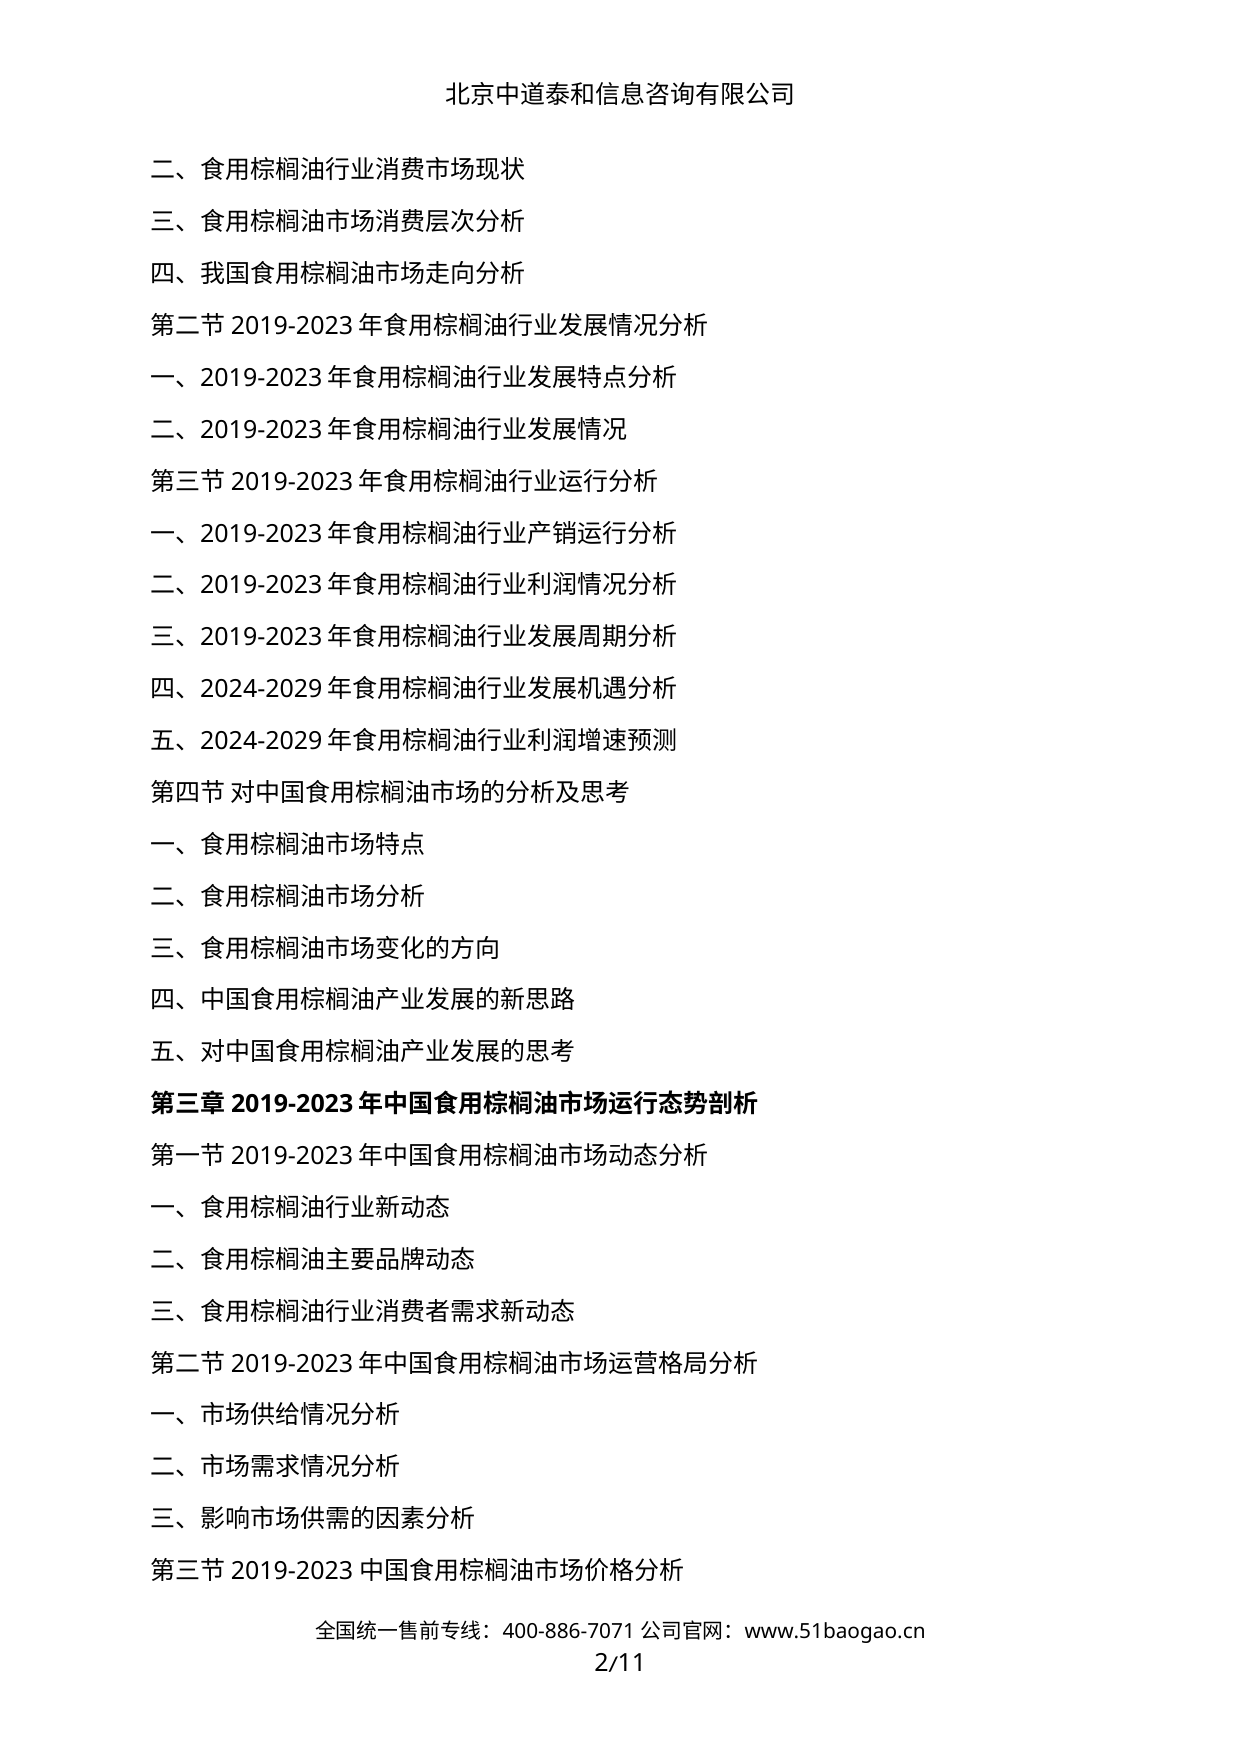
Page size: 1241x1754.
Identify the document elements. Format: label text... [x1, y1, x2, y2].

text 四、中国食用棕榈油产业发展的新思路 [150, 980, 1090, 1016]
text 一、2019-2023年食用棕榈油行业产销运行分析 [150, 513, 1090, 549]
text 三、食用棕榈油行业消费者需求新动态 [150, 1291, 1090, 1327]
text 第二节 2019-2023年中国食用棕榈油市场运营格局分析 [150, 1343, 1090, 1379]
text 二、市场需求情况分析 [150, 1447, 1090, 1483]
text 一、食用棕榈油行业新动态 [150, 1187, 1090, 1224]
text 二、食用棕榈油市场分析 [150, 876, 1090, 912]
text 二、2019-2023年食用棕榈油行业利润情况分析 [150, 565, 1090, 601]
text 五、2024-2029年食用棕榈油行业利润增速预测 [150, 721, 1090, 757]
text 二、2019-2023年食用棕榈油行业发展情况 [150, 409, 1090, 446]
text 五、对中国食用棕榈油产业发展的思考 [150, 1032, 1090, 1068]
text 三、食用棕榈油市场消费层次分析 [150, 202, 1090, 238]
text 二、食用棕榈油行业消费市场现状 [150, 150, 1090, 186]
text 第三节 2019-2023 中国食用棕榈油市场价格分析 [150, 1551, 1090, 1587]
text 第三节 2019-2023年食用棕榈油行业运行分析 [150, 461, 1090, 497]
text 一、食用棕榈油市场特点 [150, 824, 1090, 861]
text 一、市场供给情况分析 [150, 1395, 1090, 1431]
text 四、我国食用棕榈油市场走向分析 [150, 254, 1090, 290]
text 第三章 2019-2023年中国食用棕榈油市场运行态势剖析 [150, 1084, 1090, 1120]
text 三、影响市场供需的因素分析 [150, 1499, 1090, 1535]
text 四、2024-2029年食用棕榈油行业发展机遇分析 [150, 669, 1090, 705]
text 三、2019-2023年食用棕榈油行业发展周期分析 [150, 617, 1090, 653]
text 二、食用棕榈油主要品牌动态 [150, 1239, 1090, 1276]
text 第一节 2019-2023年中国食用棕榈油市场动态分析 [150, 1136, 1090, 1172]
text 一、2019-2023年食用棕榈油行业发展特点分析 [150, 357, 1090, 394]
text 第二节 2019-2023年食用棕榈油行业发展情况分析 [150, 306, 1090, 342]
text 三、食用棕榈油市场变化的方向 [150, 928, 1090, 964]
text 第四节 对中国食用棕榈油市场的分析及思考 [150, 772, 1090, 809]
